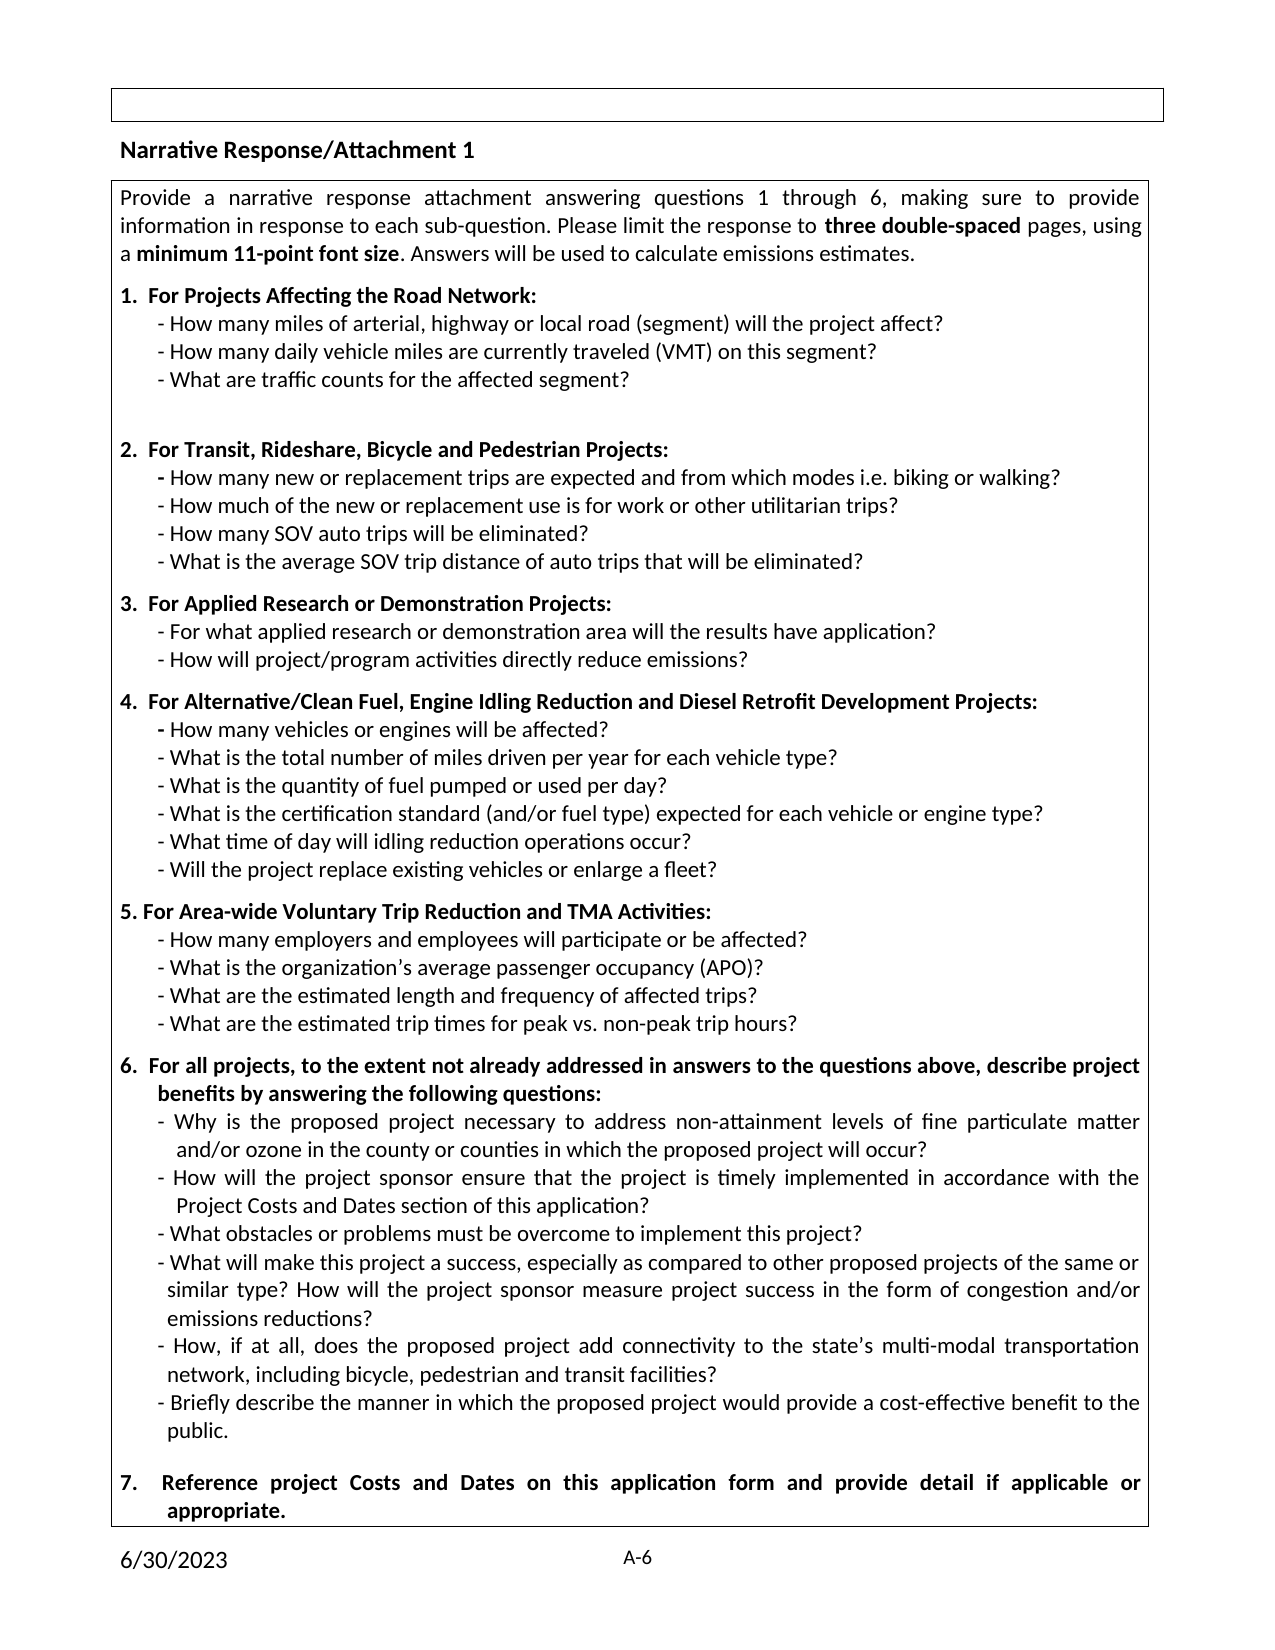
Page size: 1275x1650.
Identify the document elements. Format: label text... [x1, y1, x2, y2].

text 1. For Projects Affecting the Road Network: [112, 278, 1148, 306]
text 5. For Area-wide Voluntary Trip Reduction and TMA Activities: [112, 894, 1148, 922]
text - For what applied research or demonstration area will the results have application? [112, 614, 1148, 642]
text - What is the certification standard (and/or fuel type) expected for each vehicle or engine type? [112, 796, 1148, 824]
text - What is the organization’s average passenger occupancy (APO)? [112, 950, 1148, 978]
text - What are the estimated length and frequency of affected trips? [112, 978, 1148, 1006]
text - What is the average SOV trip distance of auto trips that will be eliminated? [112, 544, 1148, 575]
text - What are traffic counts for the affected segment? [112, 362, 1148, 393]
text 2. For Transit, Rideshare, Bicycle and Pedestrian Projects: [112, 432, 1148, 460]
text 3. For Applied Research or Demonstration Projects: [112, 586, 1148, 614]
text - What is the total number of miles driven per year for each vehicle type? [112, 740, 1148, 768]
text 6. For all projects, to the extent not already addressed in answers to the questions above, describe project benefits by answering the following questions: [112, 1048, 1148, 1104]
text 7. Reference project Costs and Dates on this application form and provide detail if applicable or appropriate. [112, 1465, 1148, 1526]
text - How, if at all, does the proposed project add connectivity to the state’s multi-modal transportation network, including bicycle, pedestrian and transit facilities? [112, 1328, 1148, 1384]
text - How will the project sponsor ensure that the project is timely implemented in accordance with the Project Costs and Dates section of this application? [112, 1160, 1148, 1216]
text - How many new or replacement trips are expected and from which modes i.e. biking or walking? [112, 460, 1148, 488]
text - What obstacles or problems must be overcome to implement this project? [112, 1216, 1148, 1244]
text - How will project/program activities directly reduce emissions? [112, 642, 1148, 673]
text - How many daily vehicle miles are currently traveled (VMT) on this segment? [112, 334, 1148, 362]
text - What time of day will idling reduction operations occur? [112, 824, 1148, 852]
text - Why is the proposed project necessary to address non-attainment levels of fine particulate matter and/or ozone in the county or counties in which the proposed project will occur? [112, 1104, 1148, 1160]
text - What is the quantity of fuel pumped or used per day? [112, 768, 1148, 796]
text 4. For Alternative/Clean Fuel, Engine Idling Reduction and Diesel Retrofit Development Projects: [112, 684, 1148, 712]
text Provide a narrative response attachment answering questions 1 through 6, making sure to provide information in response to each sub-question. Please limit the response to three double-spaced pages, using a minimum 11-point font size. Answers will be used to calculate emissions estimates. [112, 181, 1148, 267]
text - Briefly describe the manner in which the proposed project would provide a cost-effective benefit to the public. [112, 1384, 1148, 1444]
text - How many miles of arterial, highway or local road (segment) will the project affect? [112, 306, 1148, 334]
text - How many vehicles or engines will be affected? [112, 712, 1148, 740]
text - How many employers and employees will participate or be affected? [112, 922, 1148, 950]
text - What are the estimated trip times for peak vs. non-peak trip hours? [112, 1006, 1148, 1037]
text - How much of the new or replacement use is for work or other utilitarian trips? [112, 488, 1148, 516]
text - Will the project replace existing vehicles or enlarge a fleet? [112, 852, 1148, 883]
text Narrative Response/Attachment 1 [120, 134, 1155, 165]
text - What will make this project a success, especially as compared to other proposed projects of the same or similar type? How will the project sponsor measure project success in the form of congestion and/or emissions reductions? [112, 1244, 1148, 1328]
text - How many SOV auto trips will be eliminated? [112, 516, 1148, 544]
